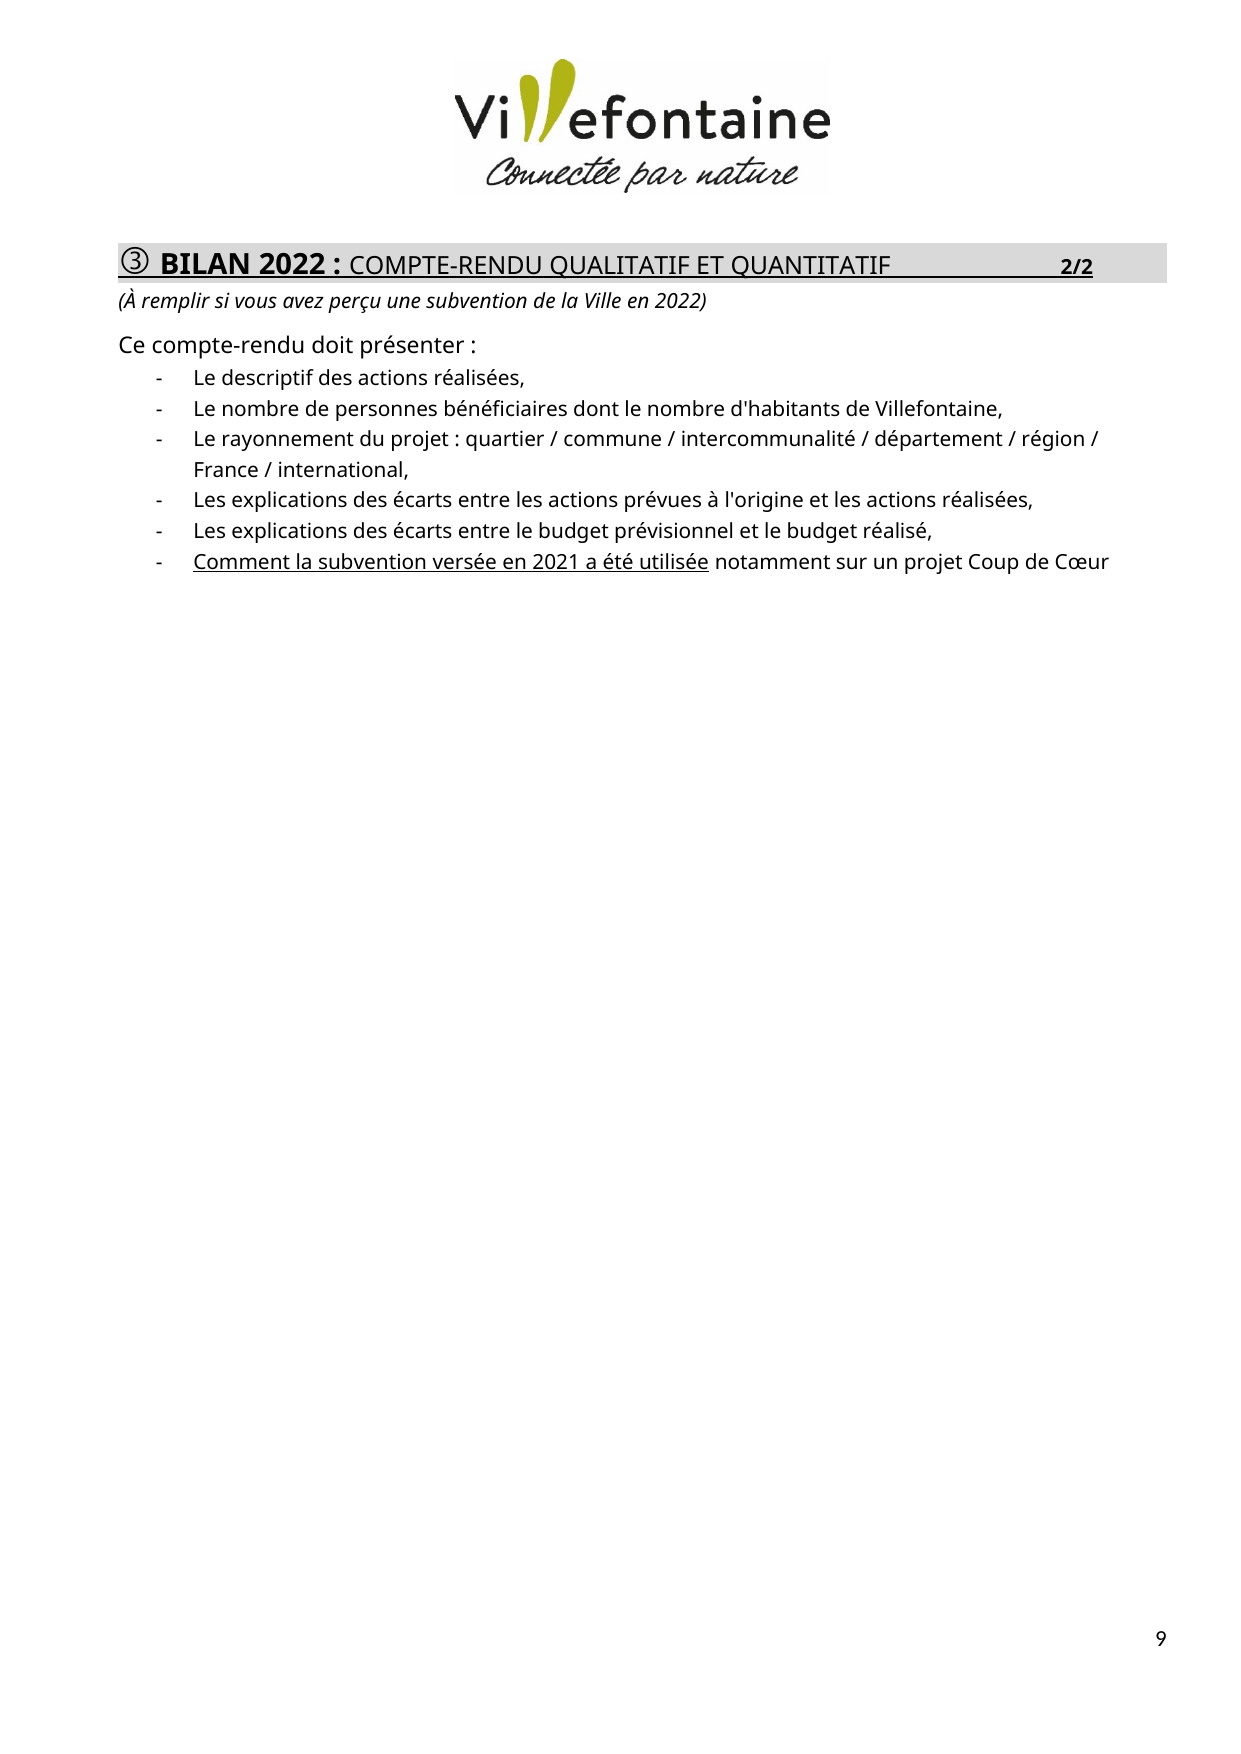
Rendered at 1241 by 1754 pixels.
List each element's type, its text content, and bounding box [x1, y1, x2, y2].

list Comment la subvention versée en 2021 a été utilisée notamment sur un projet Coup de Cœur [156, 547, 1167, 575]
text (À remplir si vous avez perçu une subvention de la Ville en 2022) [118, 286, 1167, 314]
picture [455, 59, 830, 193]
list Le rayonnement du projet : quartier / commune / intercommunalité / département / région / France / international, [156, 424, 1167, 483]
text BILAN 2022 : COMPTE-RENDU QUALITATIF ET QUANTITATIF 2/2 [118, 243, 1167, 283]
list Les explications des écarts entre le budget prévisionnel et le budget réalisé, [156, 516, 1167, 544]
list Le descriptif des actions réalisées, [156, 363, 1167, 391]
text Ce compte-rendu doit présenter : [118, 329, 1167, 361]
list Le nombre de personnes bénéficiaires dont le nombre d'habitants de Villefontaine, [156, 394, 1167, 422]
list Les explications des écarts entre les actions prévues à l'origine et les actions réalisées, [156, 486, 1167, 514]
